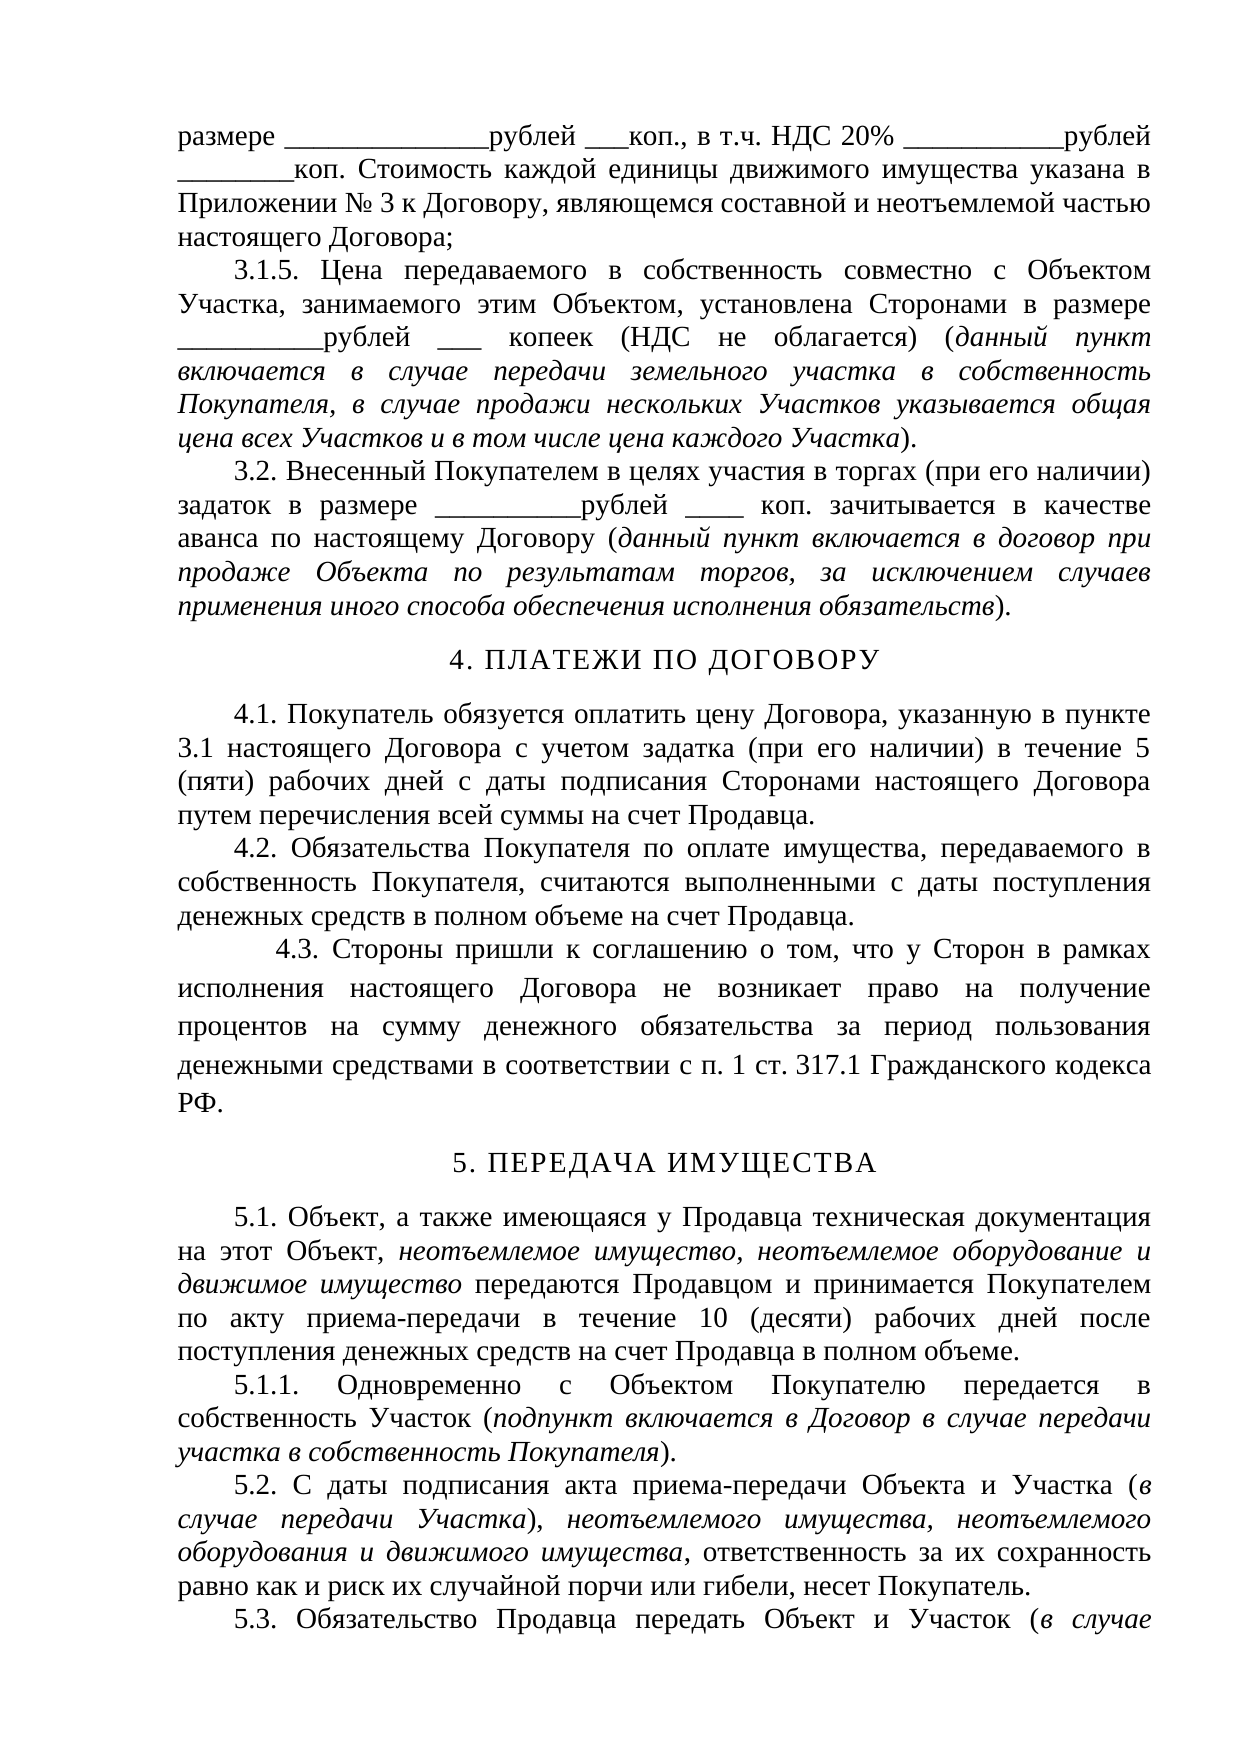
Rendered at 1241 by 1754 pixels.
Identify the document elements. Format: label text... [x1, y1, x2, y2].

text 5.2. С даты подписания акта приема-передачи Объекта и Участка (в случае передачи Участка), неотъемлемого имущества, неотъемлемого оборудования и движимого имущества, ответственность за их сохранность равно как и риск их случайной порчи или гибели, несет Покупатель. [177, 1467, 1152, 1602]
text 4.3. Стороны пришли к соглашению о том, что у Сторон в рамках исполнения настоящего Договора не возникает право на получение процентов на сумму денежного обязательства за период пользования денежными средствами в соответствии с п. 1 ст. 317.1 Гражданского кодекса РФ. [177, 931, 1152, 1119]
text 4.1. Покупатель обязуется оплатить цену Договора, указанную в пункте 3.1 настоящего Договора с учетом задатка (при его наличии) в течение 5 (пяти) рабочих дней с даты подписания Сторонами настоящего Договора путем перечисления всей суммы на счет Продавца. [177, 696, 1152, 831]
text 5.1.1. Одновременно с Объектом Покупателю передается в собственность Участок (подпункт включается в Договор в случае передачи участка в собственность Покупателя). [177, 1367, 1152, 1467]
text 4. ПЛАТЕЖИ ПО ДОГОВОРУ [177, 642, 1152, 676]
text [177, 1602, 1152, 1635]
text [177, 118, 1152, 252]
text 4.2. Обязательства Покупателя по оплате имущества, передаваемого в собственность Покупателя, считаются выполненными с даты поступления денежных средств в полном объеме на счет Продавца. [177, 831, 1152, 931]
text 3.2. Внесенный Покупателем в целях участия в торгах (при его наличии) задаток в размере __________рублей ____ коп. зачитывается в качестве аванса по настоящему Договору (данный пункт включается в договор при продаже Объекта по результатам торгов, за исключением случаев применения иного способа обеспечения исполнения обязательств). [177, 453, 1152, 621]
text 5. ПЕРЕДАЧА ИМУЩЕСТВА [177, 1145, 1152, 1178]
text 5.1. Объект, а также имеющаяся у Продавца техническая документация на этот Объект, неотъемлемое имущество, неотъемлемое оборудование и движимое имущество передаются Продавцом и принимается Покупателем по акту приема-передачи в течение 10 (десяти) рабочих дней после поступления денежных средств на счет Продавца в полном объеме. [177, 1199, 1152, 1367]
text 3.1.5. Цена передаваемого в собственность совместно с Объектом Участка, занимаемого этим Объектом, установлена Сторонами в размере __________рублей ___ копеек (НДС не облагается) (данный пункт включается в случае передачи земельного участка в собственность Покупателя, в случае продажи нескольких Участков указывается общая цена всех Участков и в том числе цена каждого Участка). [177, 252, 1152, 453]
